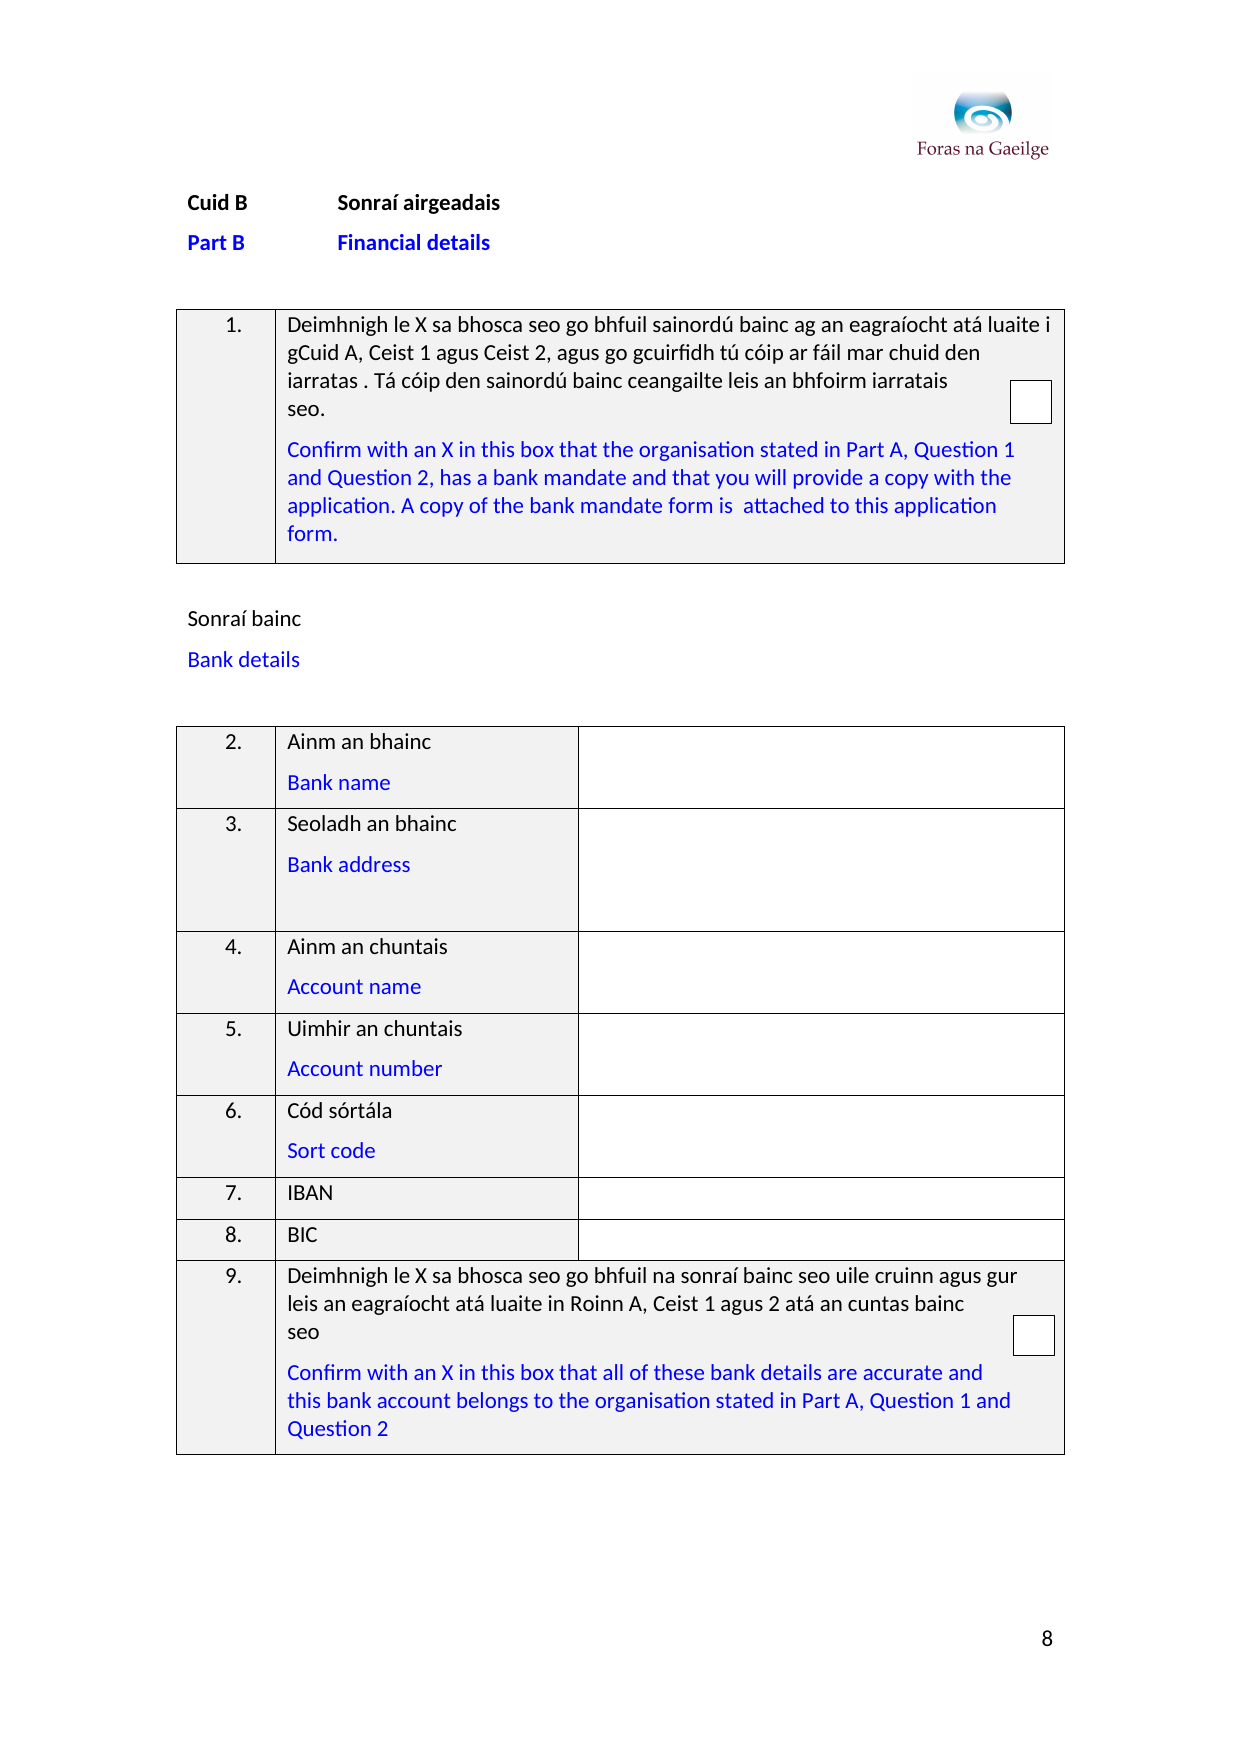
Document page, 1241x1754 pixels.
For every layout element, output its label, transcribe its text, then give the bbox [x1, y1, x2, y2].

table_cell [177, 1220, 275, 1260]
table_cell [579, 1220, 1064, 1260]
table_header [177, 727, 275, 808]
table_cell [177, 1261, 275, 1454]
table_cell [579, 932, 1064, 1013]
table_header Ainm an bhainc Bank name [276, 727, 578, 808]
text Cuid B Sonraí airgeadais [187, 188, 1053, 216]
table_cell [579, 1178, 1064, 1219]
picture [912, 73, 1054, 160]
table_cell Seoladh an bhainc Bank address [276, 809, 578, 931]
table_cell [579, 809, 1064, 931]
table_header [177, 310, 275, 563]
table_cell [579, 1096, 1064, 1177]
table_cell [177, 1178, 275, 1219]
table_cell BIC [276, 1220, 578, 1260]
table_cell Uimhir an chuntais Account number [276, 1014, 578, 1095]
table_cell [177, 932, 275, 1013]
table_cell Deimhnigh le X sa bhosca seo go bhfuil na sonraí bainc seo uile cruinn agus gur leis an eagraíocht atá luaite in Roinn A, Ceist 1 agus 2 atá an cuntas bainc seo Confirm with an X in this box that all of these bank details are accurate and this bank account belongs to the organisation stated in Part A, Question 1 and Question 2 [276, 1261, 1064, 1454]
text Part B Financial details [187, 228, 1053, 256]
table_header [579, 727, 1064, 808]
table_cell [177, 809, 275, 931]
text Bank details [187, 645, 1053, 673]
table_header Deimhnigh le X sa bhosca seo go bhfuil sainordú bainc ag an eagraíocht atá luaite i gCuid A, Ceist 1 agus Ceist 2, agus go gcuirfidh tú cóip ar fáil mar chuid den iarratas . Tá cóip den sainordú bainc ceangailte leis an bhfoirm iarratais seo. Confirm with an X in this box that the organisation stated in Part A, Question 1 and Question 2, has a bank mandate and that you will provide a copy with the application. A copy of the bank mandate form is attached to this application form. [276, 310, 1064, 563]
text Sonraí bainc [187, 604, 1053, 633]
table_cell Cód sórtála Sort code [276, 1096, 578, 1177]
table_cell [177, 1014, 275, 1095]
table_cell IBAN [276, 1178, 578, 1219]
table_cell [579, 1014, 1064, 1095]
table_cell [177, 1096, 275, 1177]
table_cell Ainm an chuntais Account name [276, 932, 578, 1013]
